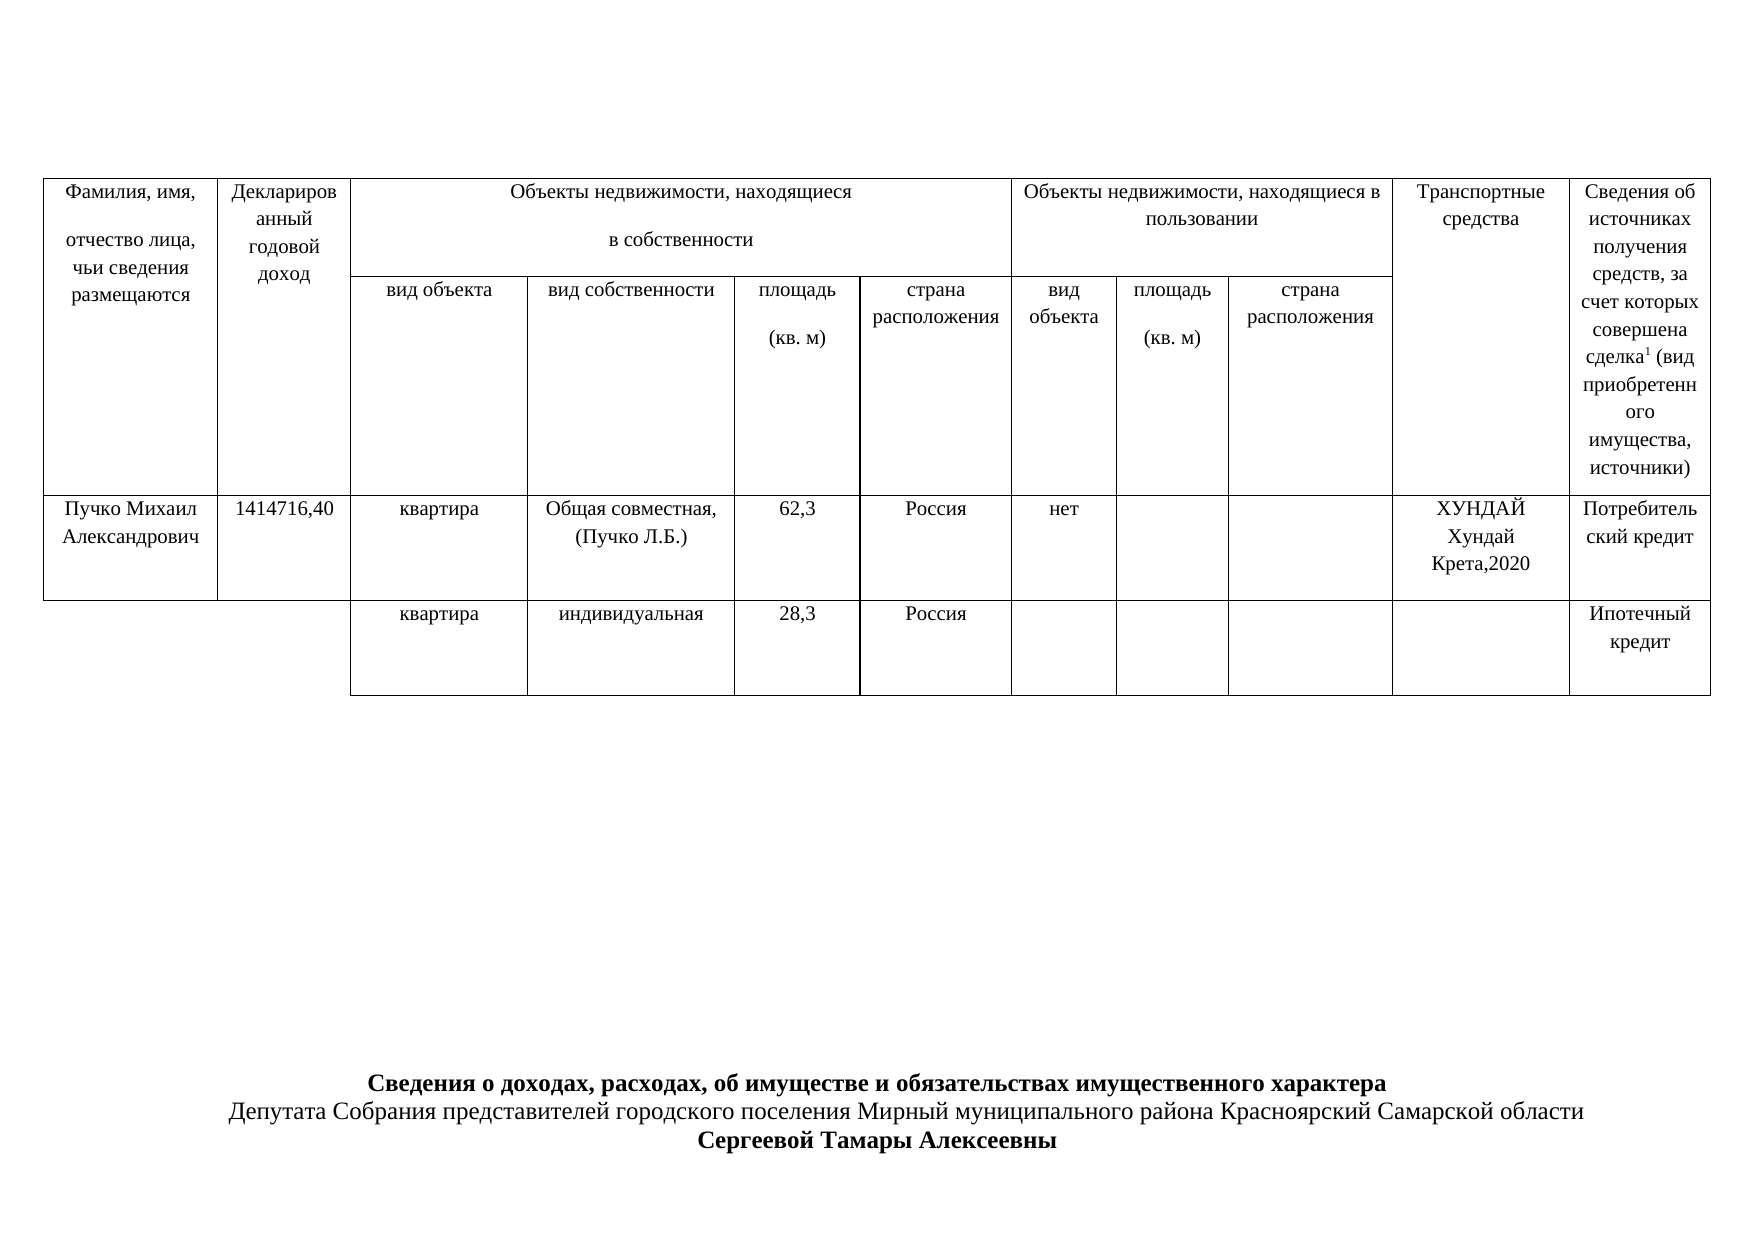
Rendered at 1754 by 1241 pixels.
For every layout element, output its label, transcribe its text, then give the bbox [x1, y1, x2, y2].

table_cell Россия [861, 496, 1011, 600]
table_cell Пучко Михаил Александрович [44, 496, 217, 600]
table_cell [1117, 496, 1228, 600]
table_header Декларированный годовой доход [218, 179, 350, 495]
table_cell Ипотечный кредит [1570, 601, 1710, 695]
table_cell Россия [861, 601, 1011, 695]
table_header Сведения об источниках получения средств, за счет которых совершена сделка1 (вид приобретенного имущества, источники) [1570, 179, 1710, 495]
text Сергеевой Тамары Алексеевны [89, 1125, 1665, 1154]
table_cell площадь (кв. м) [1117, 277, 1228, 495]
table_cell [1012, 601, 1116, 695]
table_cell [1393, 601, 1569, 695]
table_cell [1229, 601, 1392, 695]
table_cell страна расположения [861, 277, 1011, 495]
table_cell 1414716,40 [218, 496, 350, 600]
table_cell вид объекта [351, 277, 527, 495]
table_header Транспортные средства [1393, 179, 1569, 495]
table_cell нет [1012, 496, 1116, 600]
table_header Фамилия, имя, отчество лица, чьи сведения размещаются [44, 179, 217, 495]
table_cell площадь (кв. м) [735, 277, 859, 495]
table_cell [1117, 601, 1228, 695]
table_cell [1229, 496, 1392, 600]
table_cell страна расположения [1229, 277, 1392, 495]
table_header Объекты недвижимости, находящиеся в пользовании [1012, 179, 1392, 276]
text Депутата Собрания представителей городского поселения Мирный муниципального района Красноярский Самарской области [89, 1096, 1665, 1125]
table_cell вид объекта [1012, 277, 1116, 495]
table_header Объекты недвижимости, находящиеся в собственности [351, 179, 1011, 276]
table_cell вид собственности [528, 277, 734, 495]
text Сведения о доходах, расходах, об имуществе и обязательствах имущественного характера [89, 1068, 1665, 1096]
table_cell ХУНДАЙ Хундай Крета,2020 [1393, 496, 1569, 600]
table_cell Потребительский кредит [1570, 496, 1710, 600]
table_cell 28,3 [735, 601, 859, 695]
table_cell индивидуальная [528, 601, 734, 695]
table_cell квартира [351, 601, 527, 695]
table_cell 62,3 [735, 496, 859, 600]
table_cell Общая совместная, (Пучко Л.Б.) [528, 496, 734, 600]
table_cell квартира [351, 496, 527, 600]
